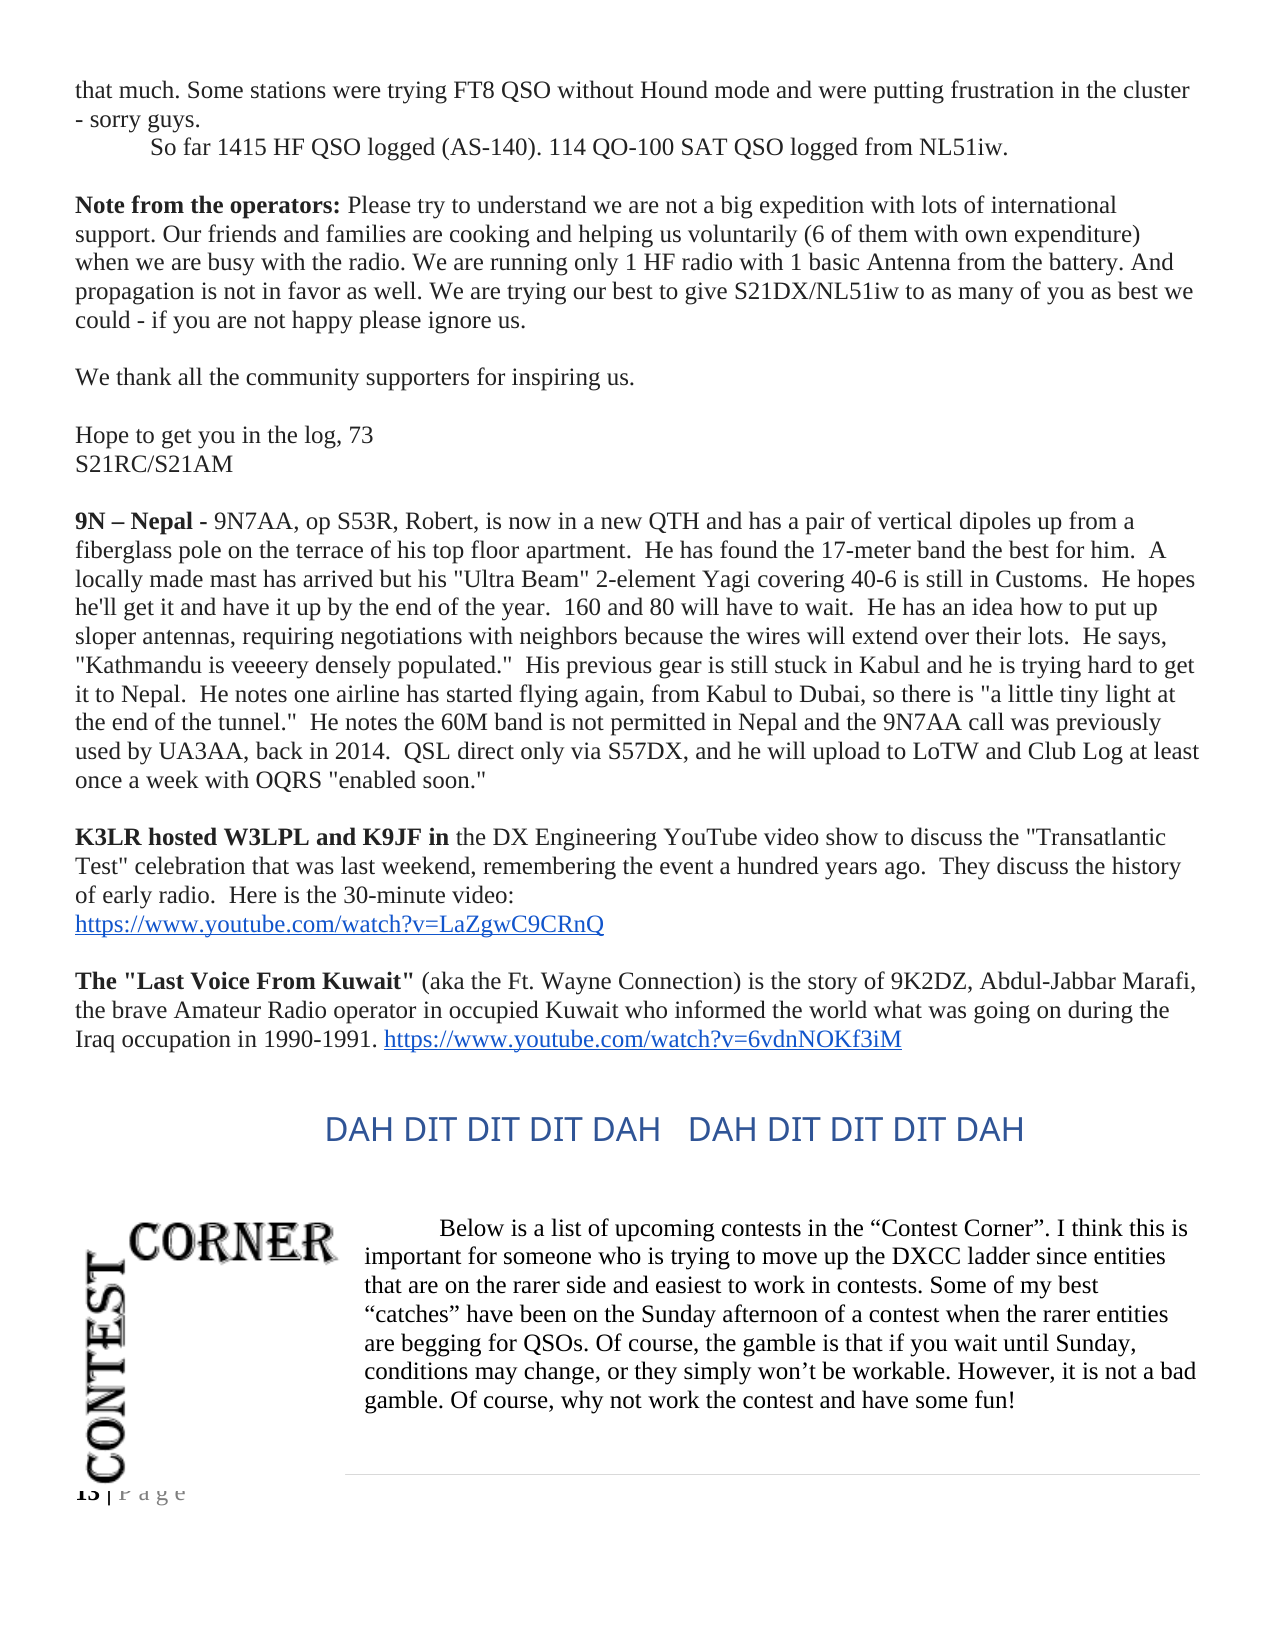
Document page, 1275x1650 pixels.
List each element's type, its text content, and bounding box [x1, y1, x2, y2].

text K3LR hosted W3LPL and K9JF in the DX Engineering YouTube video show to discuss the "Transatlantic Test" celebration that was last weekend, remembering the event a hundred years ago. They discuss the history of early radio. Here is the 30-minute video: https://www.youtube.com/watch?v=LaZgwC9CRnQ [75, 822, 1200, 937]
text So far 1415 HF QSO logged (AS-140). 114 QO-100 SAT QSO logged from NL51iw. Note from the operators: Please try to understand we are not a big expedition with lots of international support. Our friends and families are cooking and helping us voluntarily (6 of them with own expenditure) when we are busy with the radio. We are running only 1 HF radio with 1 basic Antenna from the battery. And propagation is not in favor as well. We are trying our best to give S21DX/NL51iw to as many of you as best we could - if you are not happy please ignore us. We thank all the community supporters for inspiring us. Hope to get you in the log, 73 S21RC/S21AM [75, 132, 1200, 477]
text The "Last Voice From Kuwait" (aka the Ft. Wayne Connection) is the story of 9K2DZ, Abdul-Jabbar Marafi, the brave Amateur Radio operator in occupied Kuwait who informed the world what was going on during the Iraq occupation in 1990-1991. https://www.youtube.com/watch?v=6vdnNOKf3iM [902, 966, 1200, 1052]
text 9N – Nepal - 9N7AA, op S53R, Robert, is now in a new QTH and has a pair of vertical dipoles up from a fiberglass pole on the terrace of his top floor apartment. He has found the 17-meter band the best for him. A locally made mast has arrived but his "Ultra Beam" 2-element Yagi covering 40-6 is still in Customs. He hopes he'll get it and have it up by the end of the year. 160 and 80 will have to wait. He has an idea how to put up sloper antennas, requiring negotiations with neighbors because the wires will extend over their lots. He says, "Kathmandu is veeeery densely populated." His previous gear is still stuck in Kabul and he is trying hard to get it to Nepal. He notes one airline has started flying again, from Kabul to Dubai, so there is "a little tiny light at the end of the tunnel." He notes the 60M band is not permitted in Nepal and the 9N7AA call was previously used by UA3AA, back in 2014. QSL direct only via S57DX, and he will upload to LoTW and Club Log at least once a week with OQRS "enabled soon." [75, 506, 1200, 794]
text DAH DIT DIT DIT DAH DAH DIT DIT DIT DAH [75, 1106, 1200, 1152]
picture [75, 1212, 346, 1491]
